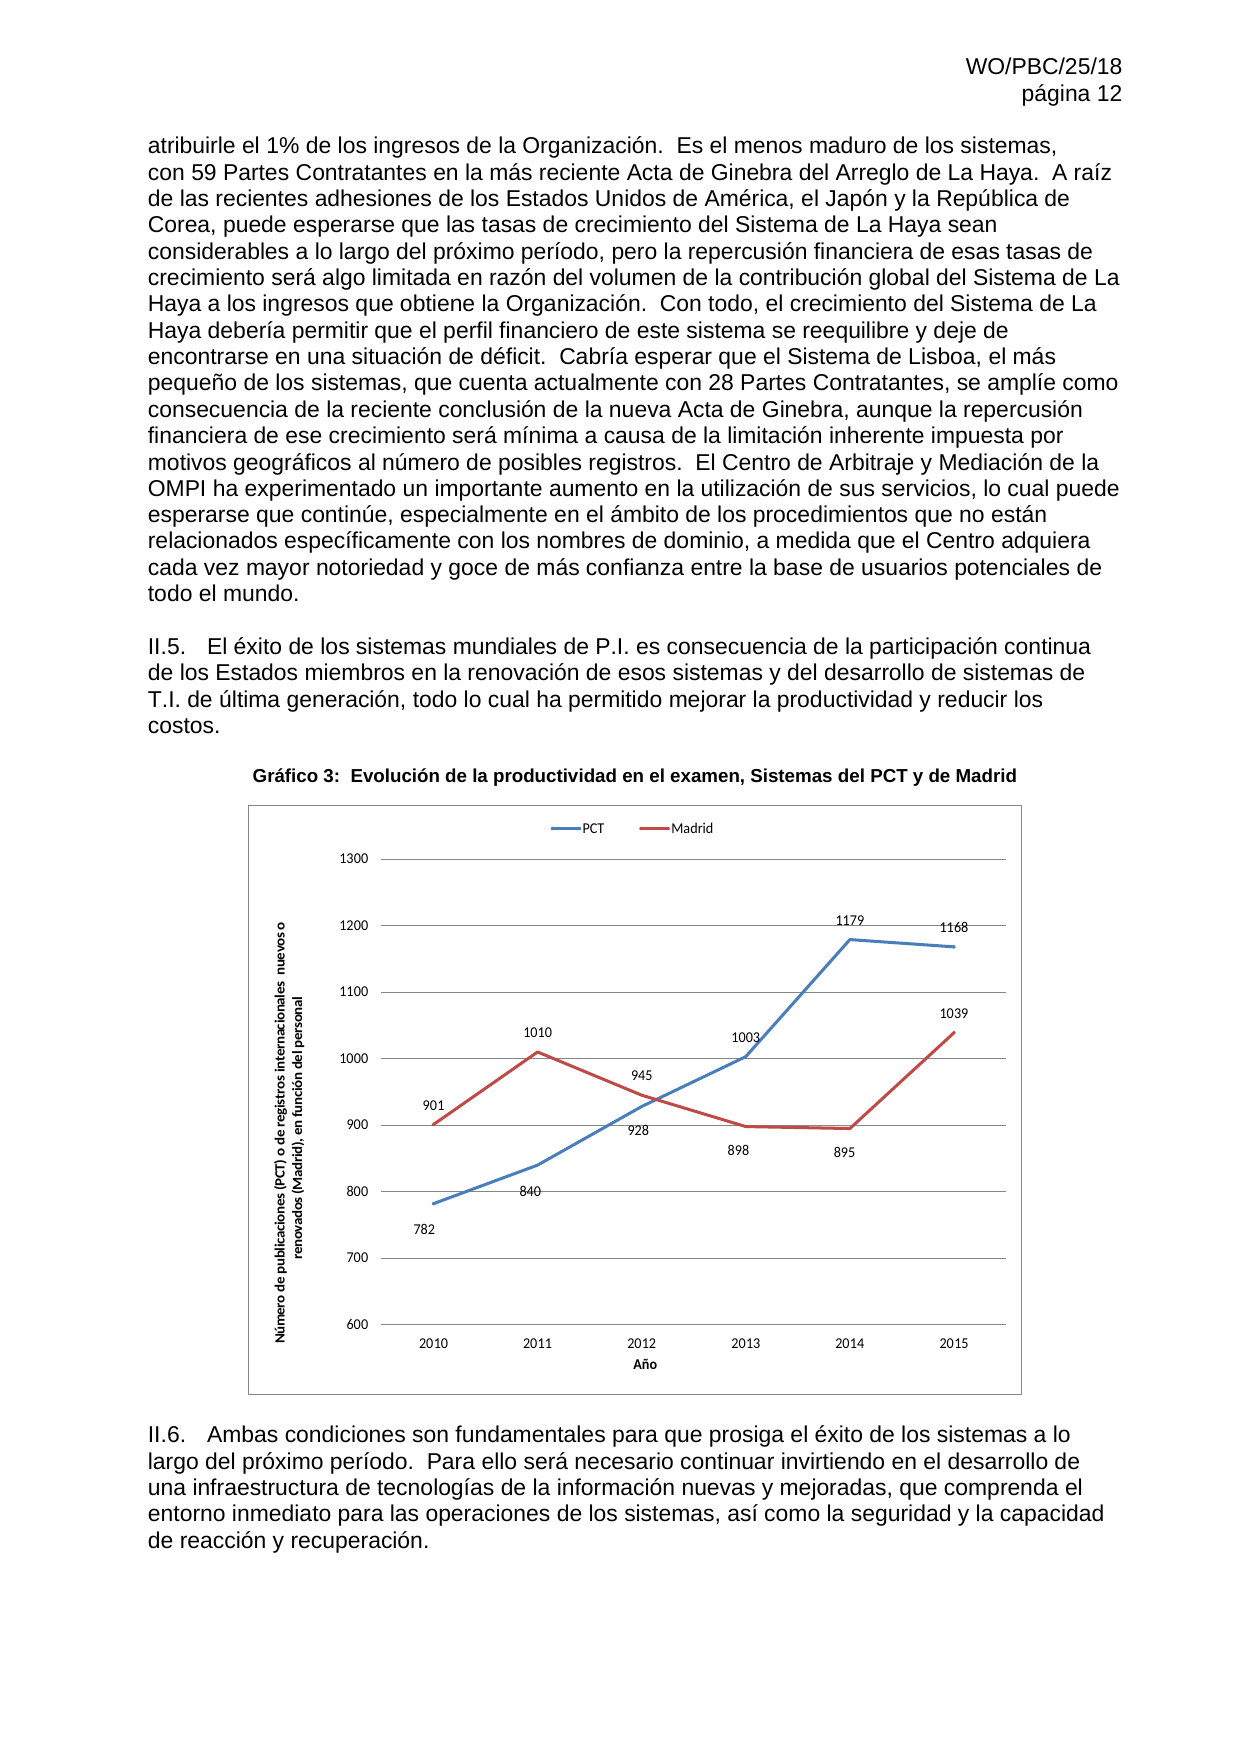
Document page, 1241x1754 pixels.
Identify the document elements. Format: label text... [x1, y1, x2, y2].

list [148, 132, 1122, 607]
text Gráfico 3: Evolución de la productividad en el examen, Sistemas del PCT y de Madrid [148, 765, 1122, 786]
list El éxito de los sistemas mundiales de P.I. es consecuencia de la participación continua de los Estados miembros en la renovación de esos sistemas y del desarrollo de sistemas de T.I. de última generación, todo lo cual ha permitido mejorar la productividad y reducir los costos. [148, 633, 1122, 738]
list Ambas condiciones son fundamentales para que prosiga el éxito de los sistemas a lo largo del próximo período. Para ello será necesario continuar invirtiendo en el desarrollo de una infraestructura de tecnologías de la información nuevas y mejoradas, que comprenda el entorno inmediato para las operaciones de los sistemas, así como la seguridad y la capacidad de reacción y recuperación. [148, 1421, 1122, 1553]
